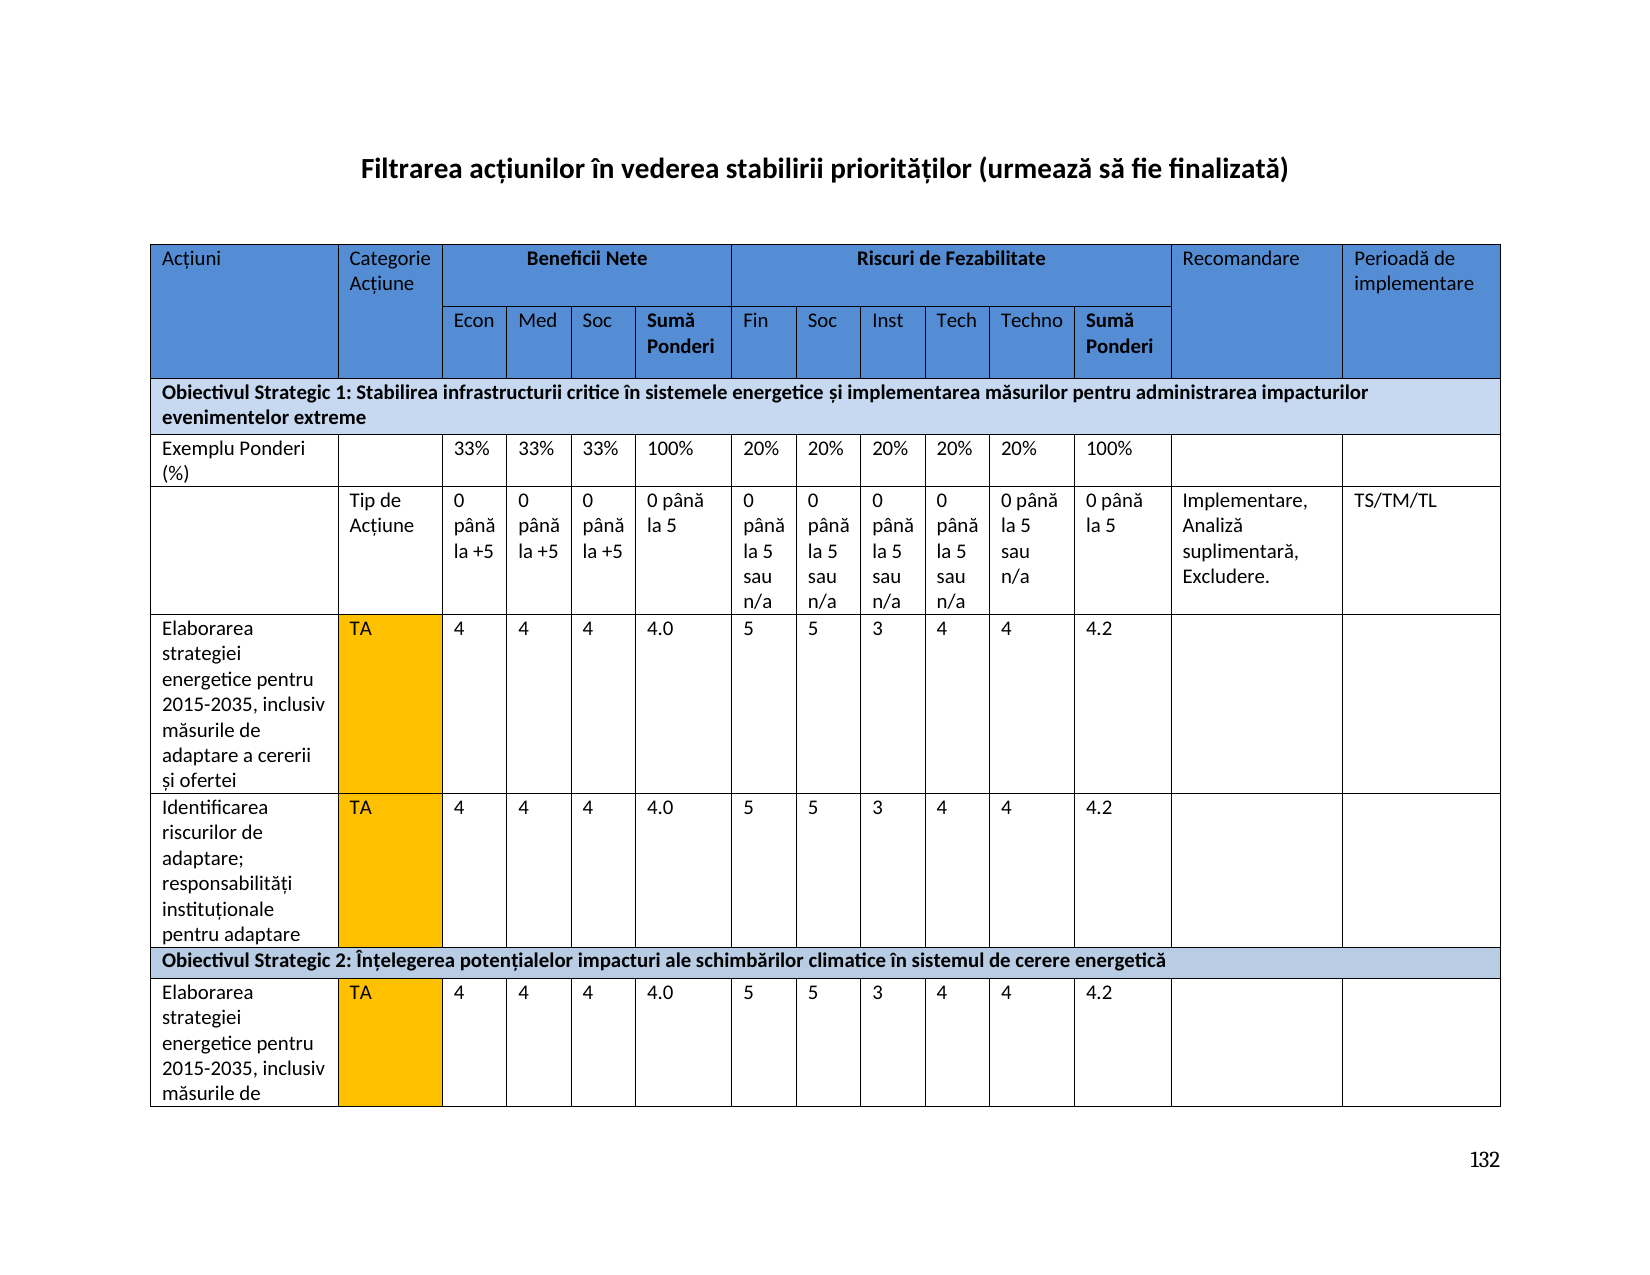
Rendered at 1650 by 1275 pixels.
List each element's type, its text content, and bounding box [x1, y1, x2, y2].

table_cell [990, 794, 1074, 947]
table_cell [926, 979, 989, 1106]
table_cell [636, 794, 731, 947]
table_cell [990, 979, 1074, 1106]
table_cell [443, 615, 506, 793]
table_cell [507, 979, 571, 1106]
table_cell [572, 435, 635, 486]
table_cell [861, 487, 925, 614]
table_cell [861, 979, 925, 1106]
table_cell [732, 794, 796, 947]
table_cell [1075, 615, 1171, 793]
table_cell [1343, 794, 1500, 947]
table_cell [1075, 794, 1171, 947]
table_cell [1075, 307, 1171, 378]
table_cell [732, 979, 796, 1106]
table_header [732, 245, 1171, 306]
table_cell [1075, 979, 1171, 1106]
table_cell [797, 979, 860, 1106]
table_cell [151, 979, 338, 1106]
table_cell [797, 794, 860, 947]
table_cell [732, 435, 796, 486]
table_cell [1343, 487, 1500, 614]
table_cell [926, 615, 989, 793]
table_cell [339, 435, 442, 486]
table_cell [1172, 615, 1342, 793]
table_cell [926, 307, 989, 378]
text Filtrarea acțiunilor în vederea stabilirii priorităților (urmează să fie finalizată) [150, 150, 1500, 186]
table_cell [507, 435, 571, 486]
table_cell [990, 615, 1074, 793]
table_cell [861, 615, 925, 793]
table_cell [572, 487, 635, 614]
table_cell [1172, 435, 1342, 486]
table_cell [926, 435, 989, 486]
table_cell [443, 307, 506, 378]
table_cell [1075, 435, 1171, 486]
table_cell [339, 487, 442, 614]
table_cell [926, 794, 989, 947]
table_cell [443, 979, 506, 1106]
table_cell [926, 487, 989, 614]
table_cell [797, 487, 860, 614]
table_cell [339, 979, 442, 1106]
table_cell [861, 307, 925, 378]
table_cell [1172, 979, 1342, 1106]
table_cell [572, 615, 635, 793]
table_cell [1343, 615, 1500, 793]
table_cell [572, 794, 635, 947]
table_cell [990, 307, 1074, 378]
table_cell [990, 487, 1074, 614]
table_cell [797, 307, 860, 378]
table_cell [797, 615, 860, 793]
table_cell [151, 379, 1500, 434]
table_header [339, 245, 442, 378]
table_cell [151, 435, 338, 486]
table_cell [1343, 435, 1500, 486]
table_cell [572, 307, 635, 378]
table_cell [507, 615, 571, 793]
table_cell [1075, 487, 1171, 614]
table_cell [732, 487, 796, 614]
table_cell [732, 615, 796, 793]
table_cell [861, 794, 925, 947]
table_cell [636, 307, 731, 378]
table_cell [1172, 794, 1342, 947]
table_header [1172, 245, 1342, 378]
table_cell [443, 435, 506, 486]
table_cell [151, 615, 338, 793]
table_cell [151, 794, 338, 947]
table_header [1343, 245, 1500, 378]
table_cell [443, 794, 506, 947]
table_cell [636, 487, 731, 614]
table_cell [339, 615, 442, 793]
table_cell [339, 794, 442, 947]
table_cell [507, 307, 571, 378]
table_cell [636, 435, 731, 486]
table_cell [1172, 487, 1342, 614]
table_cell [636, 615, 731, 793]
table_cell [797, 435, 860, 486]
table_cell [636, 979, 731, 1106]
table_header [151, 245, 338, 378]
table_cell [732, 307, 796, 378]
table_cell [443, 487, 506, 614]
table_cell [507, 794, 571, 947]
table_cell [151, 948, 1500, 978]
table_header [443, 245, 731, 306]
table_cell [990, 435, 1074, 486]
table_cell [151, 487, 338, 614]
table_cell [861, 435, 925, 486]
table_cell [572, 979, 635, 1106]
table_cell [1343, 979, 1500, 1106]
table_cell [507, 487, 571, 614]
